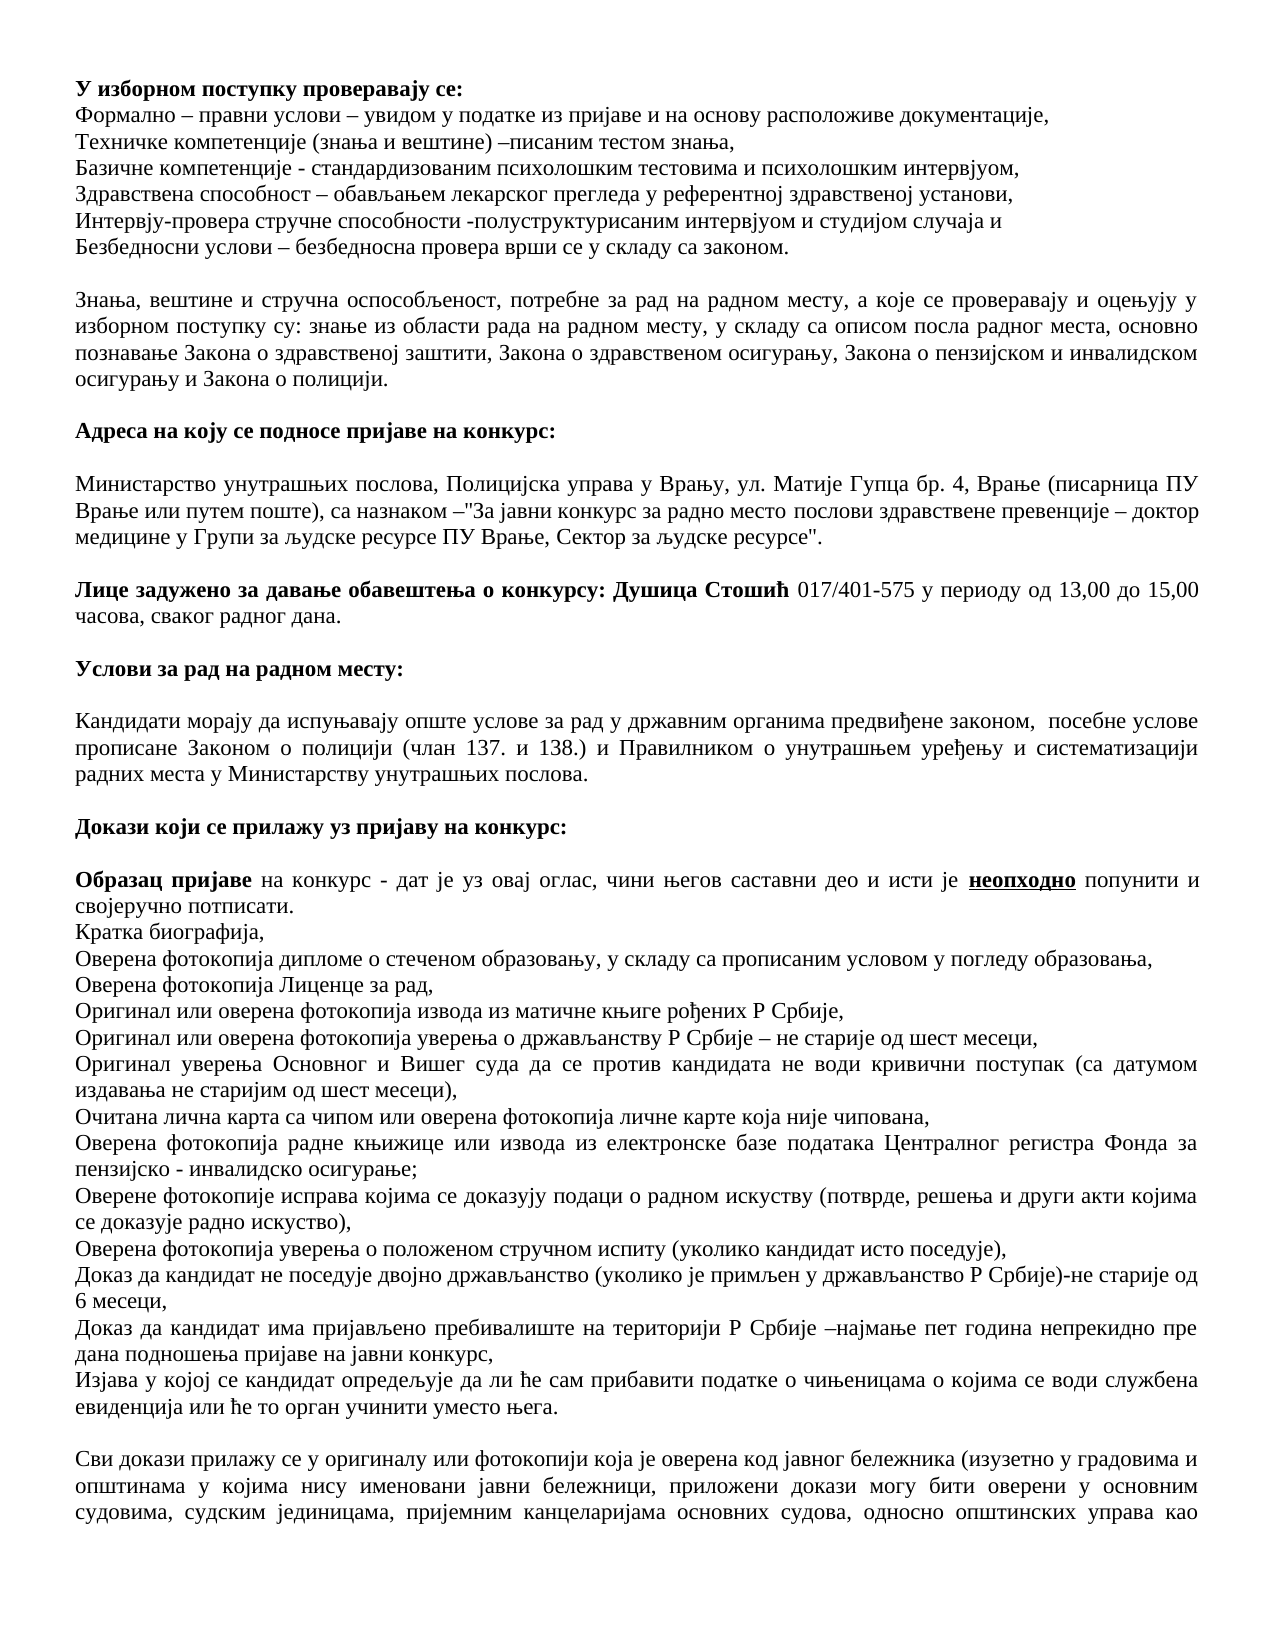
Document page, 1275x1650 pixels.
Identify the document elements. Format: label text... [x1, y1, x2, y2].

text Базичне компетенције - стандардизованим психолошким тестовима и психолошким интервјуом, [75, 154, 1200, 180]
text Кандидати морају да испуњавају опште услове за рад у државним органима предвиђене законом, посебне услове прописане Законом о полицији (члан 137. и 138.) и Правилником о унутрашњем уређењу и систематизацији радних места у Министарству унутрашњих послова. [75, 707, 1200, 787]
text Оверена фотокопија Лиценце за рад, [75, 971, 1200, 997]
text Интервју-провера стручне способности -полуструктурисаним интервјуом и студијом случаја и [75, 207, 1200, 233]
text Услови за рад на радном месту: [75, 655, 1200, 681]
text Доказ да кандидат има пријављено пребивалиште на територији Р Србије –најмање пет година непрекидно пре дана подношења пријаве на јавни конкурс, [75, 1314, 1200, 1366]
text Кратка биографија, [75, 918, 1200, 945]
text Оригинал или оверена фотокопија уверења о држављанству Р Србије – не старије од шест месеци, [75, 1024, 1200, 1050]
text Оверена фотокопија радне књижице или извода из електронске базе података Централног регистра Фонда за пензијско - инвалидско осигурање; [75, 1129, 1200, 1182]
text Адреса на коју се подносе пријаве на конкурс: [75, 418, 1200, 444]
text Здравствена способност – обављањем лекарског прегледа у референтној здравственој установи, [75, 180, 1200, 207]
text Безбедносни услови – безбедносна провера врши се у складу са законом. [75, 233, 1200, 259]
text Изјава у којој се кандидат опредељује да ли ће сам прибавити податке о чињеницама о којима се води службена евиденција или ће то орган учинити уместо њега. [75, 1366, 1200, 1419]
text Лице задужено за давање обавештења о конкурсу: Душица Стошић 017/401-575 у периоду од 13,00 до 15,00 часова, сваког радног дана. [75, 576, 1200, 628]
text Доказ да кандидат не поседује двојно држављанство (уколико је примљен у држављанство Р Србије)-не старије од 6 месеци, [75, 1261, 1200, 1314]
text Оверена фотокопија уверења о положеном стручном испиту (уколико кандидат исто поседује), [75, 1234, 1200, 1261]
text Оверена фотокопија дипломе о стеченом образовању, у складу са прописаним условом у погледу образовања, [75, 945, 1200, 971]
text Оригинал уверења Основног и Вишег суда да се против кандидата не води кривични поступак (са датумом издавања не старијим од шест месеци), [75, 1050, 1200, 1103]
text Образац пријаве на конкурс - дат је уз овај оглас, чини његов саставни део и исти је неопходно попунити и својеручно потписати. [75, 866, 1200, 918]
text Докази који се прилажу уз пријаву на конкурс: [75, 813, 1200, 839]
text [75, 1445, 1200, 1524]
text Министарство унутрашњих послова, Полицијска управа у Врању, ул. Матије Гупца бр. 4, Врање (писарница ПУ Врање или путем поште), са назнаком –''За јавни конкурс за радно место послови здравствене превенције – доктор медицине у Групи за људске ресурсе ПУ Врање, Сектор за људске ресурсе''. [75, 470, 1200, 549]
text Оригинал или оверена фотокопија извода из матичне књиге рођених Р Србије, [75, 997, 1200, 1024]
text Техничке компетенције (знања и вештине) –писаним тестом знања, [75, 128, 1200, 154]
text Знања, вештине и стручна оспособљеност, потребне за рад на радном месту, а које се проверавају и оцењују у изборном поступку су: знање из области рада на радном месту, у складу са описом посла радног места, основно познавање Закона о здравственој заштити, Закона о здравственом осигурању, Закона о пензијском и инвалидском осигурању и Закона о полицији. [75, 286, 1200, 391]
text Очитана лична карта са чипом или оверена фотокопија личне карте која није чипована, [75, 1103, 1200, 1129]
text Формално – правни услови – увидом у податке из пријаве и на основу расположиве документације, [75, 101, 1200, 128]
text Оверене фотокопије исправа којима се доказују подаци о радном искуству (потврде, решења и други акти којима се доказује радно искуство), [75, 1182, 1200, 1234]
text У изборном поступку проверавају се: [75, 75, 1200, 101]
